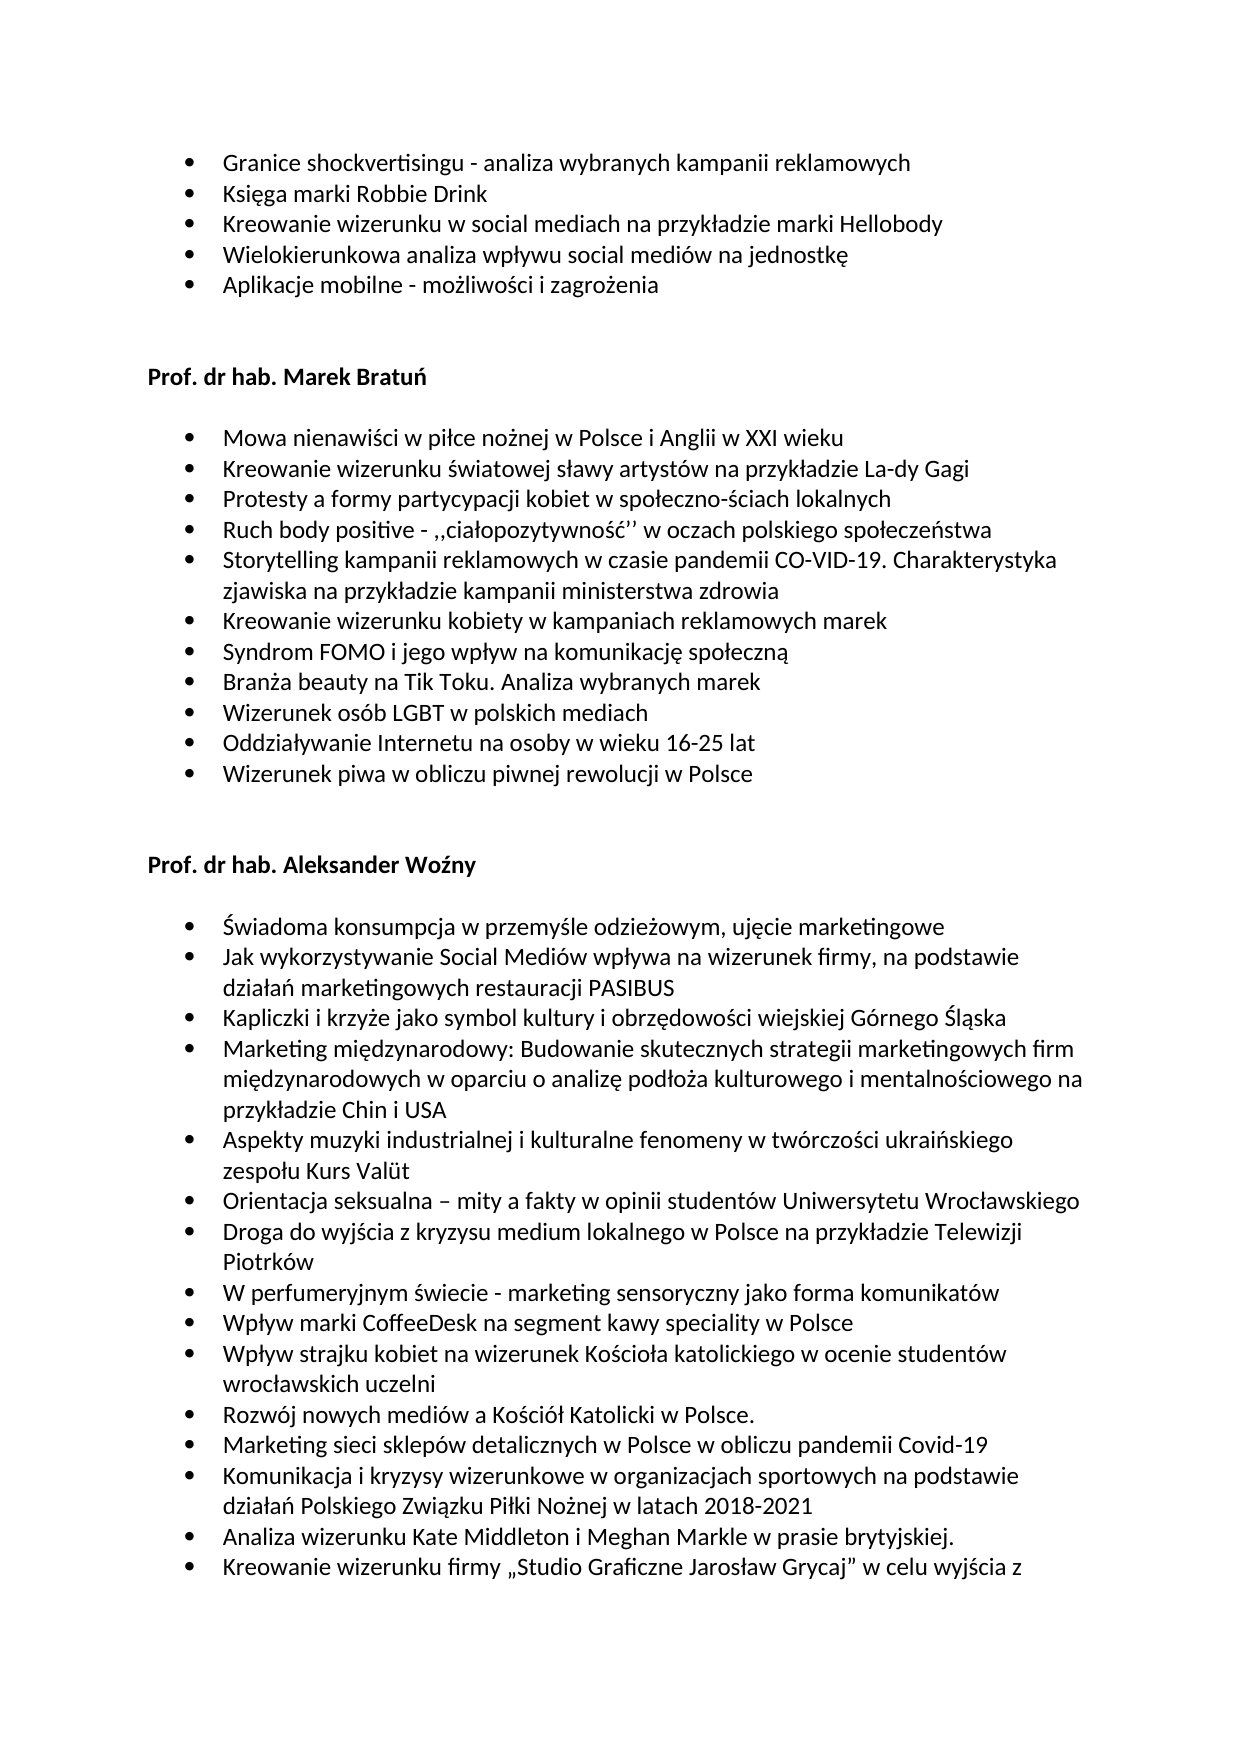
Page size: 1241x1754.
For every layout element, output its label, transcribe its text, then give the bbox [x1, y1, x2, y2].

list Marketing sieci sklepów detalicznych w Polsce w obliczu pandemii Covid-19 [185, 1429, 1093, 1460]
list Branża beauty na Tik Toku. Analiza wybranych marek [185, 666, 1093, 697]
list Kreowanie wizerunku firmy „Studio Graficzne Jarosław Grycaj” w celu wyjścia z [185, 1552, 1093, 1582]
list Droga do wyjścia z kryzysu medium lokalnego w Polsce na przykładzie Telewizji Piotrków [185, 1216, 1093, 1277]
list Storytelling kampanii reklamowych w czasie pandemii CO-VID-19. Charakterystyka zjawiska na przykładzie kampanii ministerstwa zdrowia [185, 544, 1093, 605]
list Świadoma konsumpcja w przemyśle odzieżowym, ujęcie marketingowe [185, 911, 1093, 941]
list Orientacja seksualna – mity a fakty w opinii studentów Uniwersytetu Wrocławskiego [185, 1185, 1093, 1216]
list Wpływ strajku kobiet na wizerunek Kościoła katolickiego w ocenie studentów wrocławskich uczelni [185, 1338, 1093, 1399]
text Prof. dr hab. Marek Bratuń [148, 361, 1093, 392]
list Rozwój nowych mediów a Kościół Katolicki w Polsce. [185, 1399, 1093, 1429]
list Kreowanie wizerunku w social mediach na przykładzie marki Hellobody [185, 209, 1093, 239]
list Kreowanie wizerunku światowej sławy artystów na przykładzie La-dy Gagi [185, 453, 1093, 483]
list Księga marki Robbie Drink [185, 178, 1093, 209]
list Wizerunek osób LGBT w polskich mediach [185, 697, 1093, 727]
list Analiza wizerunku Kate Middleton i Meghan Markle w prasie brytyjskiej. [185, 1521, 1093, 1552]
list Komunikacja i kryzysy wizerunkowe w organizacjach sportowych na podstawie [185, 1460, 1093, 1491]
list Oddziaływanie Internetu na osoby w wieku 16-25 lat [185, 727, 1093, 758]
list działań Polskiego Związku Piłki Nożnej w latach 2018-2021 [223, 1491, 1093, 1521]
list Syndrom FOMO i jego wpływ na komunikację społeczną [185, 636, 1093, 666]
list Mowa nienawiści w piłce nożnej w Polsce i Anglii w XXI wieku [185, 422, 1093, 453]
list Wizerunek piwa w obliczu piwnej rewolucji w Polsce [185, 758, 1093, 788]
list Marketing międzynarodowy: Budowanie skutecznych strategii marketingowych firm międzynarodowych w oparciu o analizę podłoża kulturowego i mentalnościowego na przykładzie Chin i USA [185, 1033, 1093, 1124]
text Prof. dr hab. Aleksander Woźny [148, 849, 1093, 880]
list Kreowanie wizerunku kobiety w kampaniach reklamowych marek [185, 605, 1093, 636]
list Ruch body positive - ,,ciałopozytywność’’ w oczach polskiego społeczeństwa [185, 514, 1093, 544]
list W perfumeryjnym świecie - marketing sensoryczny jako forma komunikatów [185, 1277, 1093, 1307]
list Granice shockvertisingu - analiza wybranych kampanii reklamowych [185, 148, 1093, 178]
list Aspekty muzyki industrialnej i kulturalne fenomeny w twórczości ukraińskiego zespołu Kurs Valüt [185, 1124, 1093, 1185]
list Wpływ marki CoffeeDesk na segment kawy speciality w Polsce [185, 1307, 1093, 1338]
list Aplikacje mobilne - możliwości i zagrożenia [185, 270, 1093, 300]
list Kapliczki i krzyże jako symbol kultury i obrzędowości wiejskiej Górnego Śląska [185, 1002, 1093, 1033]
list Wielokierunkowa analiza wpływu social mediów na jednostkę [185, 239, 1093, 270]
list Protesty a formy partycypacji kobiet w społeczno-ściach lokalnych [185, 483, 1093, 514]
list Jak wykorzystywanie Social Mediów wpływa na wizerunek firmy, na podstawie działań marketingowych restauracji PASIBUS [185, 941, 1093, 1002]
